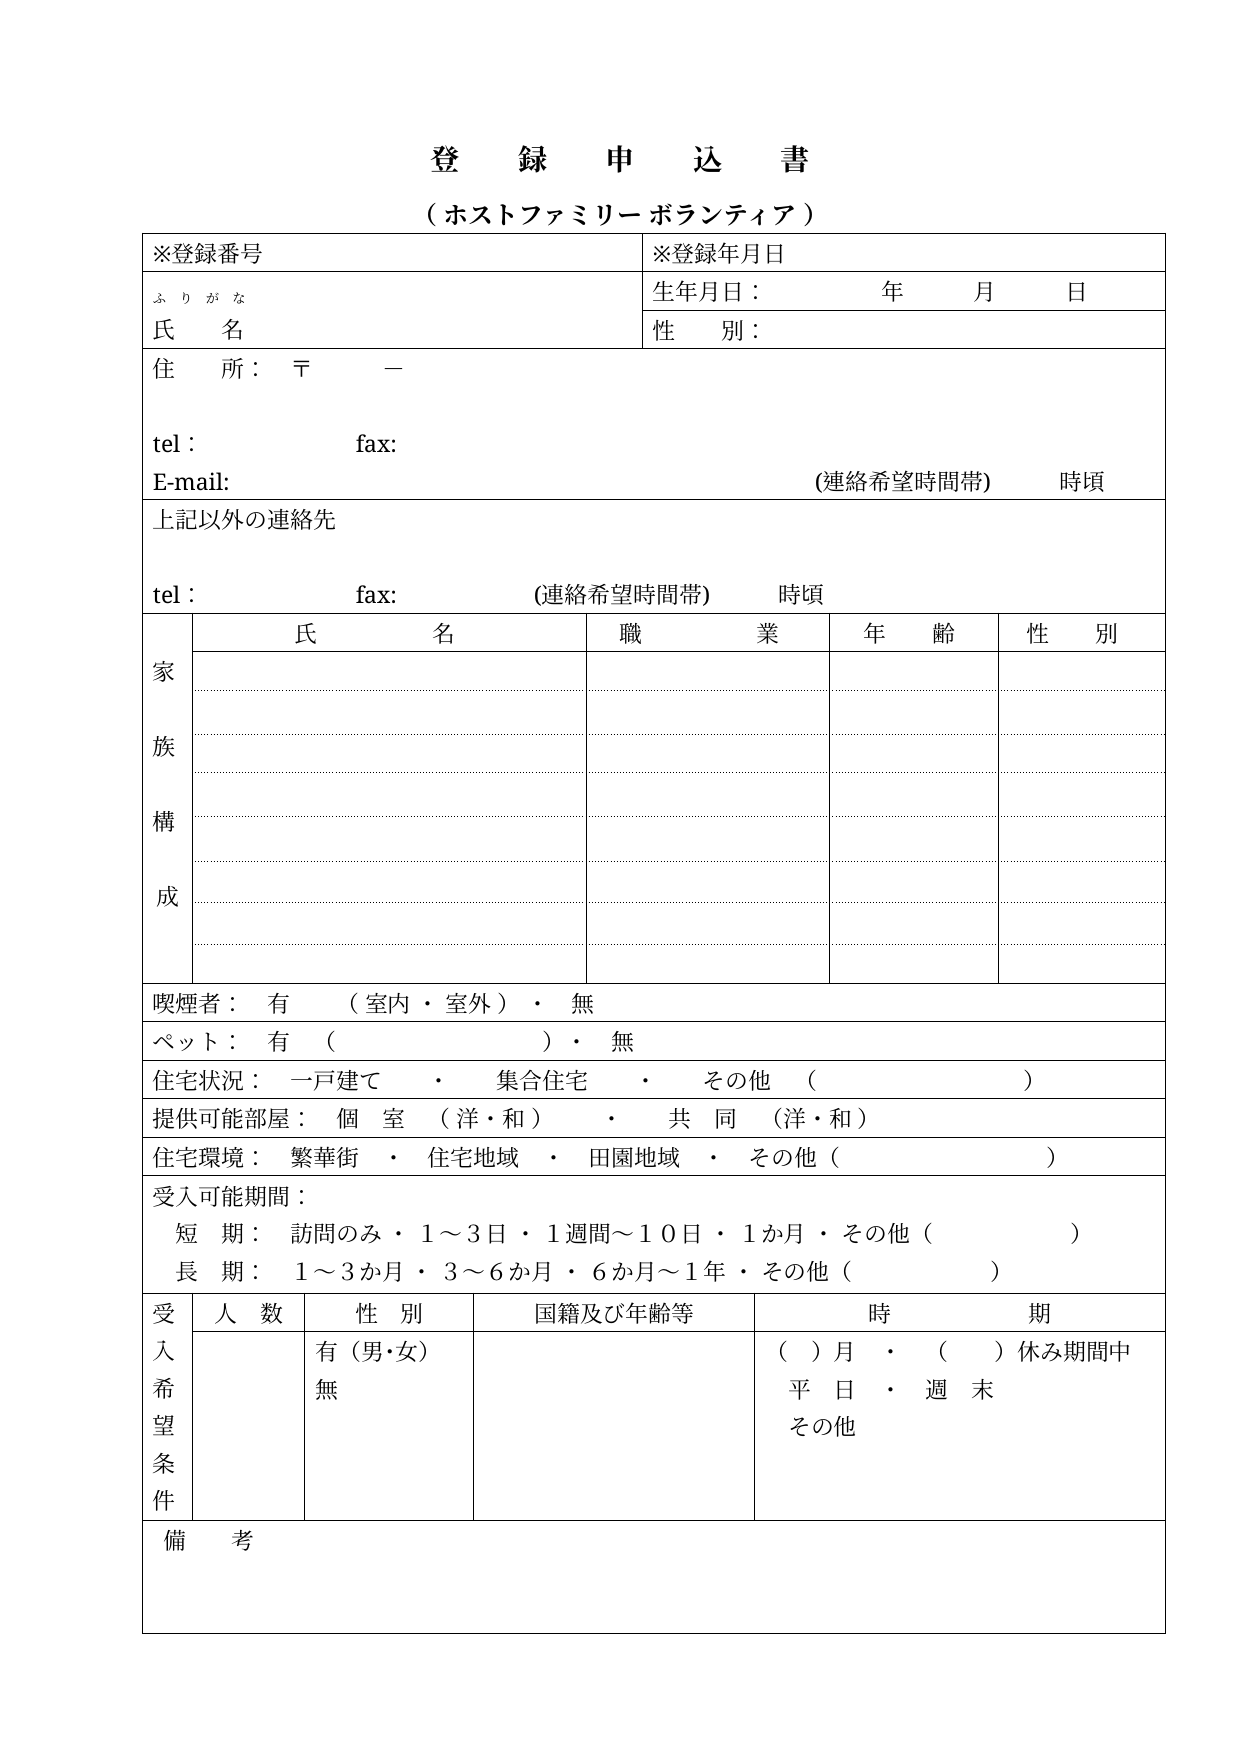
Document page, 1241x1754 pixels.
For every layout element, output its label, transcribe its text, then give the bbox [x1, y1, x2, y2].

table_cell 喫煙者： 有 （ 室内 ・ 室外 ） ・ 無 [143, 984, 1165, 1021]
table_cell [193, 690, 586, 733]
table_cell [587, 690, 829, 733]
table_cell [830, 690, 998, 733]
table_cell [999, 816, 1165, 861]
table_cell 上記以外の連絡先 tel： fax: (連絡希望時間帯) 時頃 [143, 500, 1165, 613]
table_cell 備 考 [143, 1521, 1165, 1633]
table_cell [193, 902, 586, 944]
table_cell [999, 861, 1165, 902]
table_cell 性 別 [999, 614, 1165, 651]
table_cell [830, 652, 998, 690]
text 登 録 申 込 書 [142, 120, 1098, 195]
table_header ※登録番号 [143, 234, 642, 271]
table_cell ペット： 有 （ ）・ 無 [143, 1022, 1165, 1059]
table_cell [830, 861, 998, 902]
table_cell 住宅環境： 繁華街 ・ 住宅地域 ・ 田園地域 ・ その他（ ） [143, 1138, 1165, 1175]
table_cell [830, 772, 998, 816]
table_cell 時 期 [755, 1294, 1165, 1331]
table_cell [999, 734, 1165, 772]
table_cell 氏 名 [193, 614, 586, 651]
table_cell 生年月日： 年 月 日 [643, 272, 1165, 309]
table_cell 性 別： [643, 311, 1165, 348]
text （ ホストファミリー ボランティア ） [142, 195, 1098, 232]
table_cell 年 齢 [830, 614, 998, 651]
table_cell [999, 902, 1165, 944]
table_cell [999, 772, 1165, 816]
table_cell [999, 690, 1165, 733]
table_header ※登録年月日 [643, 234, 1165, 271]
table_cell [587, 816, 829, 861]
table_cell [193, 944, 586, 982]
table_cell 職 業 [587, 614, 829, 651]
table_cell [193, 816, 586, 861]
table_cell [193, 734, 586, 772]
table_cell [587, 861, 829, 902]
table_cell [999, 944, 1165, 982]
table_cell [830, 816, 998, 861]
table_cell [587, 772, 829, 816]
table_cell （ ）月 ・ （ ）休み期間中 平 日 ・ 週 末 その他 [755, 1332, 1165, 1519]
table_cell 提供可能部屋： 個 室 （ 洋・和 ） ・ 共 同 （洋・和 ） [143, 1099, 1165, 1137]
table_cell [193, 652, 586, 690]
table_cell [587, 902, 829, 944]
table_cell [193, 861, 586, 902]
table_cell [193, 772, 586, 816]
table_cell [830, 944, 998, 982]
table_cell 有（男･女） 無 [305, 1332, 473, 1519]
table_cell 人 数 [193, 1294, 304, 1331]
table_cell [193, 1332, 304, 1519]
table_cell [999, 652, 1165, 690]
table_cell 受入可能期間： 短 期： 訪問のみ ・ １～３日 ・ １週間～１０日 ・ １か月 ・ その他（ ） 長 期： １～３か月 ・ ３～６か月 ・ ６か月～１年 ・ その他（ ） [143, 1176, 1165, 1292]
table_cell [587, 944, 829, 982]
table_cell 国籍及び年齢等 [474, 1294, 754, 1331]
table_cell [587, 652, 829, 690]
table_cell 住 所： 〒 － tel： fax: E-mail: (連絡希望時間帯) 時頃 [143, 349, 1165, 499]
table_cell ふ り が な 氏 名 [143, 272, 642, 348]
table_cell 住宅状況： 一戸建て ・ 集合住宅 ・ その他 （ ） [143, 1061, 1165, 1098]
table_cell 性 別 [305, 1294, 473, 1331]
table_cell [587, 734, 829, 772]
table_cell [830, 902, 998, 944]
table_cell [830, 734, 998, 772]
table_cell 家 族 構 成 [143, 614, 192, 982]
table_cell 受 入 希 望 条 件 [143, 1294, 192, 1519]
table_cell [474, 1332, 754, 1519]
